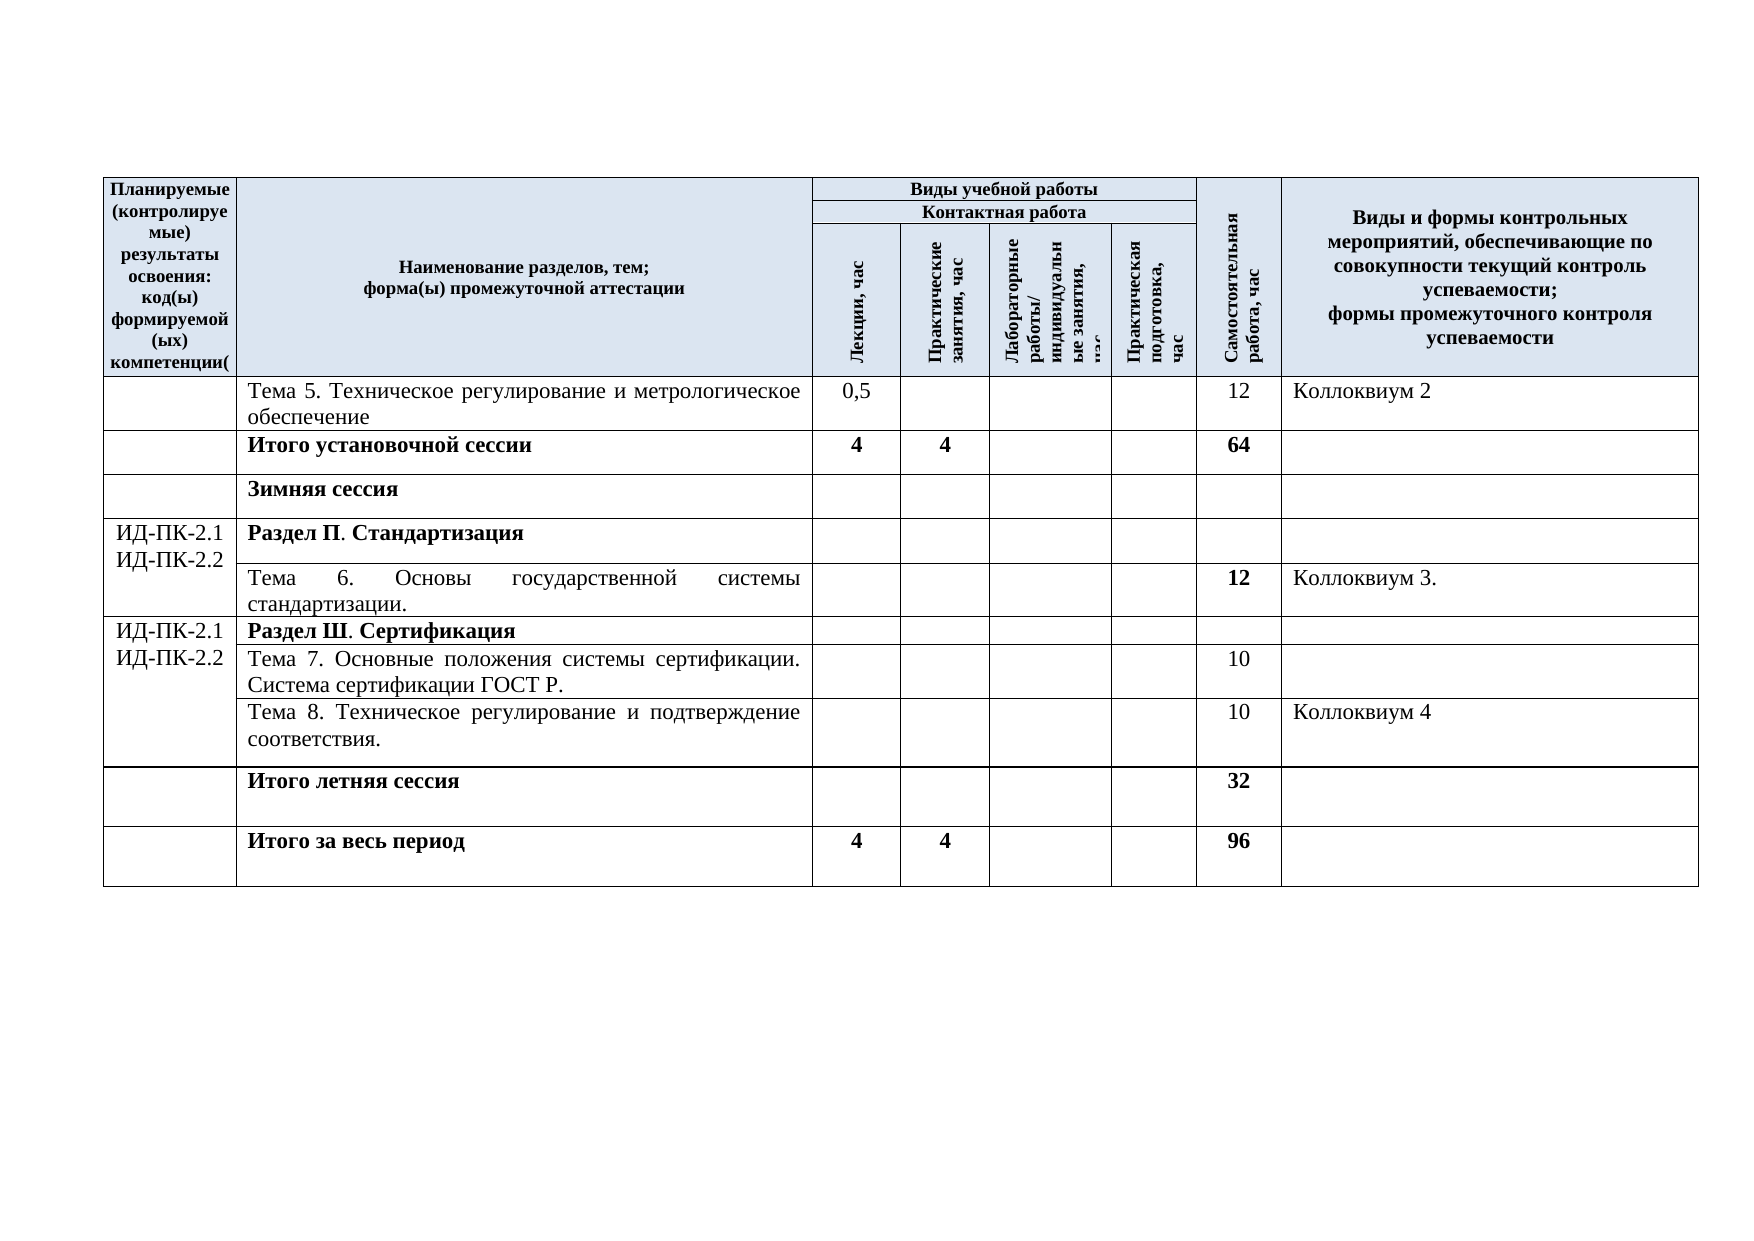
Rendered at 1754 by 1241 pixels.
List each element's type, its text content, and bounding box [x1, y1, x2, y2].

table_cell 4 [813, 431, 900, 474]
table_cell ИД-ПК-2.1 ИД-ПК-2.2 [104, 617, 236, 766]
table_cell 96 [1197, 827, 1281, 886]
table_cell [990, 768, 1111, 826]
table_header Планируемые (контролируемые) результаты освоения: код(ы) формируемой(ых) компетенции(й) и индикаторов достижения компетенций [104, 178, 236, 376]
table_cell [901, 699, 989, 766]
table_cell 4 [901, 431, 989, 474]
table_cell [813, 475, 900, 518]
table_cell [901, 564, 989, 616]
table_cell [1112, 617, 1196, 644]
table_cell [990, 617, 1111, 644]
table_cell [1282, 768, 1698, 826]
table_cell Раздел П. Стандартизация [237, 519, 812, 562]
table_cell [1197, 617, 1281, 644]
table_header Самостоятельная работа, час [1197, 178, 1281, 376]
table_cell [901, 768, 989, 826]
table_cell [1112, 768, 1196, 826]
table_cell [990, 475, 1111, 518]
table_cell [1282, 475, 1698, 518]
table_header Виды учебной работы [813, 178, 1196, 200]
table_cell Коллоквиум 2 [1282, 377, 1698, 430]
table_cell 64 [1197, 431, 1281, 474]
table_cell [990, 431, 1111, 474]
table_cell [813, 564, 900, 616]
table_cell [1112, 377, 1196, 430]
table_cell [901, 617, 989, 644]
table_cell [1282, 431, 1698, 474]
table_cell 12 [1197, 564, 1281, 616]
table_cell [813, 617, 900, 644]
table_cell [1282, 827, 1698, 886]
table_cell [104, 475, 236, 518]
table_cell 32 [1197, 768, 1281, 826]
table_header Наименование разделов, тем; форма(ы) промежуточной аттестации [237, 178, 812, 376]
table_cell Коллоквиум 3. [1282, 564, 1698, 616]
table_cell [1282, 645, 1698, 697]
table_cell 12 [1197, 377, 1281, 430]
table_cell Тема 8. Техническое регулирование и подтверждение соответствия. [237, 699, 812, 766]
table_cell [1112, 699, 1196, 766]
table_cell [1112, 827, 1196, 886]
table_cell [990, 645, 1111, 697]
table_cell [104, 827, 236, 886]
table_cell Лабораторные работы/ индивидуальные занятия, час [990, 224, 1111, 376]
table_cell 10 [1197, 699, 1281, 766]
table_cell [901, 475, 989, 518]
table_cell Практическая подготовка, час [1112, 224, 1196, 376]
table_cell [1112, 519, 1196, 562]
table_cell [104, 431, 236, 474]
table_cell [1197, 475, 1281, 518]
table_cell [1112, 431, 1196, 474]
table_cell [813, 699, 900, 766]
table_cell [901, 377, 989, 430]
table_cell [990, 699, 1111, 766]
table_cell [1282, 519, 1698, 562]
table_cell [1112, 645, 1196, 697]
table_cell Контактная работа [813, 201, 1196, 222]
table_cell [813, 768, 900, 826]
table_cell [813, 645, 900, 697]
table_cell [1282, 617, 1698, 644]
table_cell Коллоквиум 4 [1282, 699, 1698, 766]
table_cell 4 [813, 827, 900, 886]
table_cell Тема 5. Техническое регулирование и метрологическое обеспечение [237, 377, 812, 430]
table_cell 4 [901, 827, 989, 886]
table_cell Лекции, час [813, 224, 900, 376]
table_cell [901, 645, 989, 697]
table_cell [1197, 519, 1281, 562]
table_cell ИД-ПК-2.1 ИД-ПК-2.2 [104, 519, 236, 616]
table_cell Итого летняя сессия [237, 768, 812, 826]
table_cell 10 [1197, 645, 1281, 697]
table_cell Зимняя сессия [237, 475, 812, 518]
table_cell [1112, 475, 1196, 518]
table_cell [990, 377, 1111, 430]
table_cell Итого за весь период [237, 827, 812, 886]
table_header Виды и формы контрольных мероприятий, обеспечивающие по совокупности текущий контроль успеваемости; формы промежуточного контроля успеваемости [1282, 178, 1698, 376]
table_cell 0,5 [813, 377, 900, 430]
table_cell [990, 519, 1111, 562]
table_cell [1112, 564, 1196, 616]
table_cell Тема 7. Основные положения системы сертификации. Система сертификации ГОСТ Р. [237, 645, 812, 697]
table_cell Итого установочной сессии [237, 431, 812, 474]
table_cell Практические занятия, час [901, 224, 989, 376]
table_cell [990, 827, 1111, 886]
table_cell [813, 519, 900, 562]
table_cell [104, 768, 236, 826]
table_cell Раздел Ш. Сертификация [237, 617, 812, 644]
table_cell [990, 564, 1111, 616]
table_cell Тема 6. Основы государственной системы стандартизации. [237, 564, 812, 616]
table_cell [901, 519, 989, 562]
